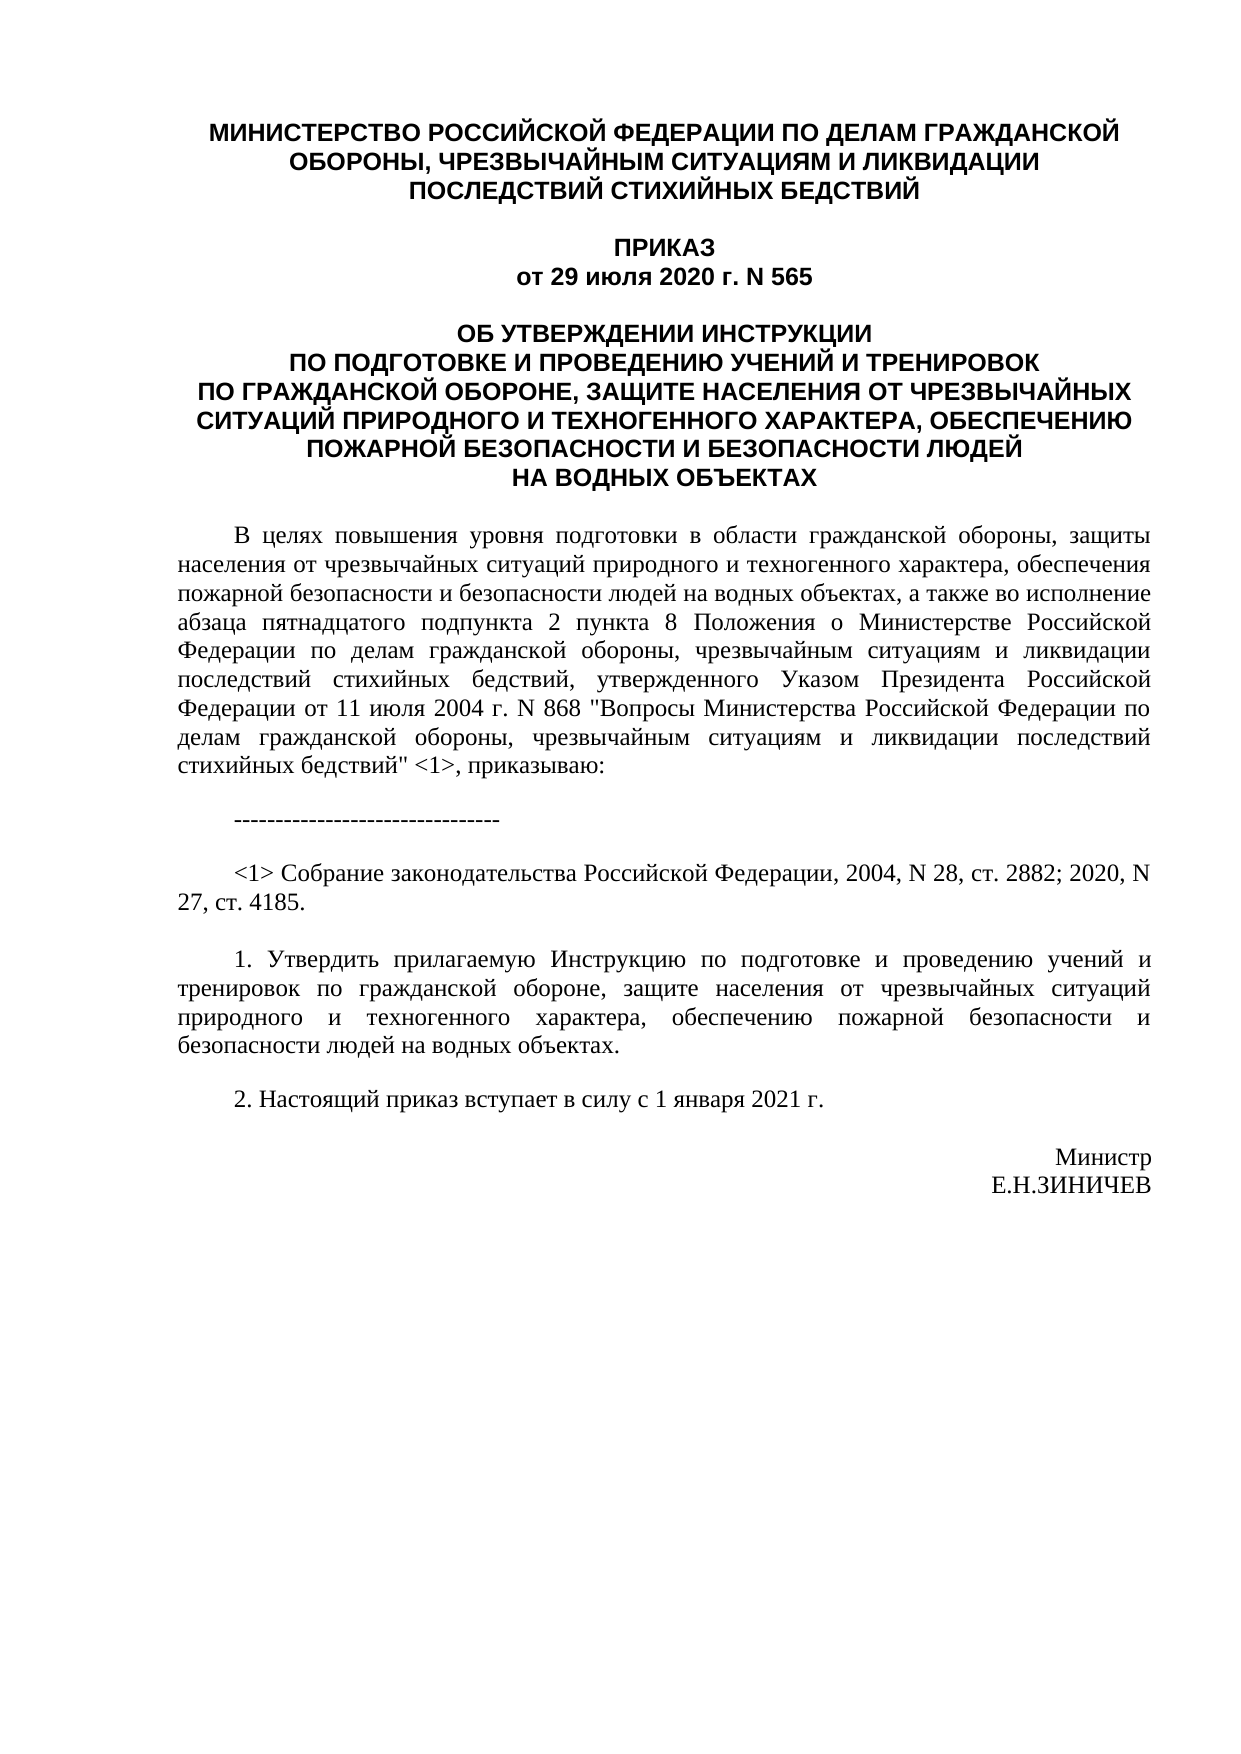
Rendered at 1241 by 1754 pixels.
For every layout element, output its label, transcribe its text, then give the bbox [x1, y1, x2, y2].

title ОБ УТВЕРЖДЕНИИ ИНСТРУКЦИИ [177, 319, 1152, 348]
text Министр [177, 1142, 1152, 1171]
title ПРИКАЗ [177, 233, 1152, 262]
title НА ВОДНЫХ ОБЪЕКТАХ [177, 463, 1152, 492]
text В целях повышения уровня подготовки в области гражданской обороны, защиты населения от чрезвычайных ситуаций природного и техногенного характера, обеспечения пожарной безопасности и безопасности людей на водных объектах, а также во исполнение абзаца пятнадцатого подпункта 2 пункта 8 Положения о Министерстве Российской Федерации по делам гражданской обороны, чрезвычайным ситуациям и ликвидации последствий стихийных бедствий, утвержденного Указом Президента Российской Федерации от 11 июля 2004 г. N 868 "Вопросы Министерства Российской Федерации по делам гражданской обороны, чрезвычайным ситуациям и ликвидации последствий стихийных бедствий" <1>, приказываю: [177, 521, 1152, 779]
title от 29 июля 2020 г. N 565 [177, 262, 1152, 291]
text <1> Собрание законодательства Российской Федерации, 2004, N 28, ст. 2882; 2020, N 27, ст. 4185. [177, 858, 1152, 916]
text -------------------------------- [177, 804, 1152, 833]
text 1. Утвердить прилагаемую Инструкцию по подготовке и проведению учений и тренировок по гражданской обороне, защите населения от чрезвычайных ситуаций природного и техногенного характера, обеспечению пожарной безопасности и безопасности людей на водных объектах. [177, 944, 1152, 1059]
title ПО ПОДГОТОВКЕ И ПРОВЕДЕНИЮ УЧЕНИЙ И ТРЕНИРОВОК [177, 348, 1152, 377]
text Е.Н.ЗИНИЧЕВ [177, 1171, 1152, 1199]
title ПО ГРАЖДАНСКОЙ ОБОРОНЕ, ЗАЩИТЕ НАСЕЛЕНИЯ ОТ ЧРЕЗВЫЧАЙНЫХ [177, 377, 1152, 406]
text 2. Настоящий приказ вступает в силу с 1 января 2021 г. [177, 1084, 1152, 1113]
title СИТУАЦИЙ ПРИРОДНОГО И ТЕХНОГЕННОГО ХАРАКТЕРА, ОБЕСПЕЧЕНИЮ [177, 406, 1152, 434]
title ОБОРОНЫ, ЧРЕЗВЫЧАЙНЫМ СИТУАЦИЯМ И ЛИКВИДАЦИИ [177, 147, 1152, 176]
title МИНИСТЕРСТВО РОССИЙСКОЙ ФЕДЕРАЦИИ ПО ДЕЛАМ ГРАЖДАНСКОЙ [177, 118, 1152, 147]
title ПОСЛЕДСТВИЙ СТИХИЙНЫХ БЕДСТВИЙ [177, 176, 1152, 204]
title ПОЖАРНОЙ БЕЗОПАСНОСТИ И БЕЗОПАСНОСТИ ЛЮДЕЙ [177, 434, 1152, 463]
